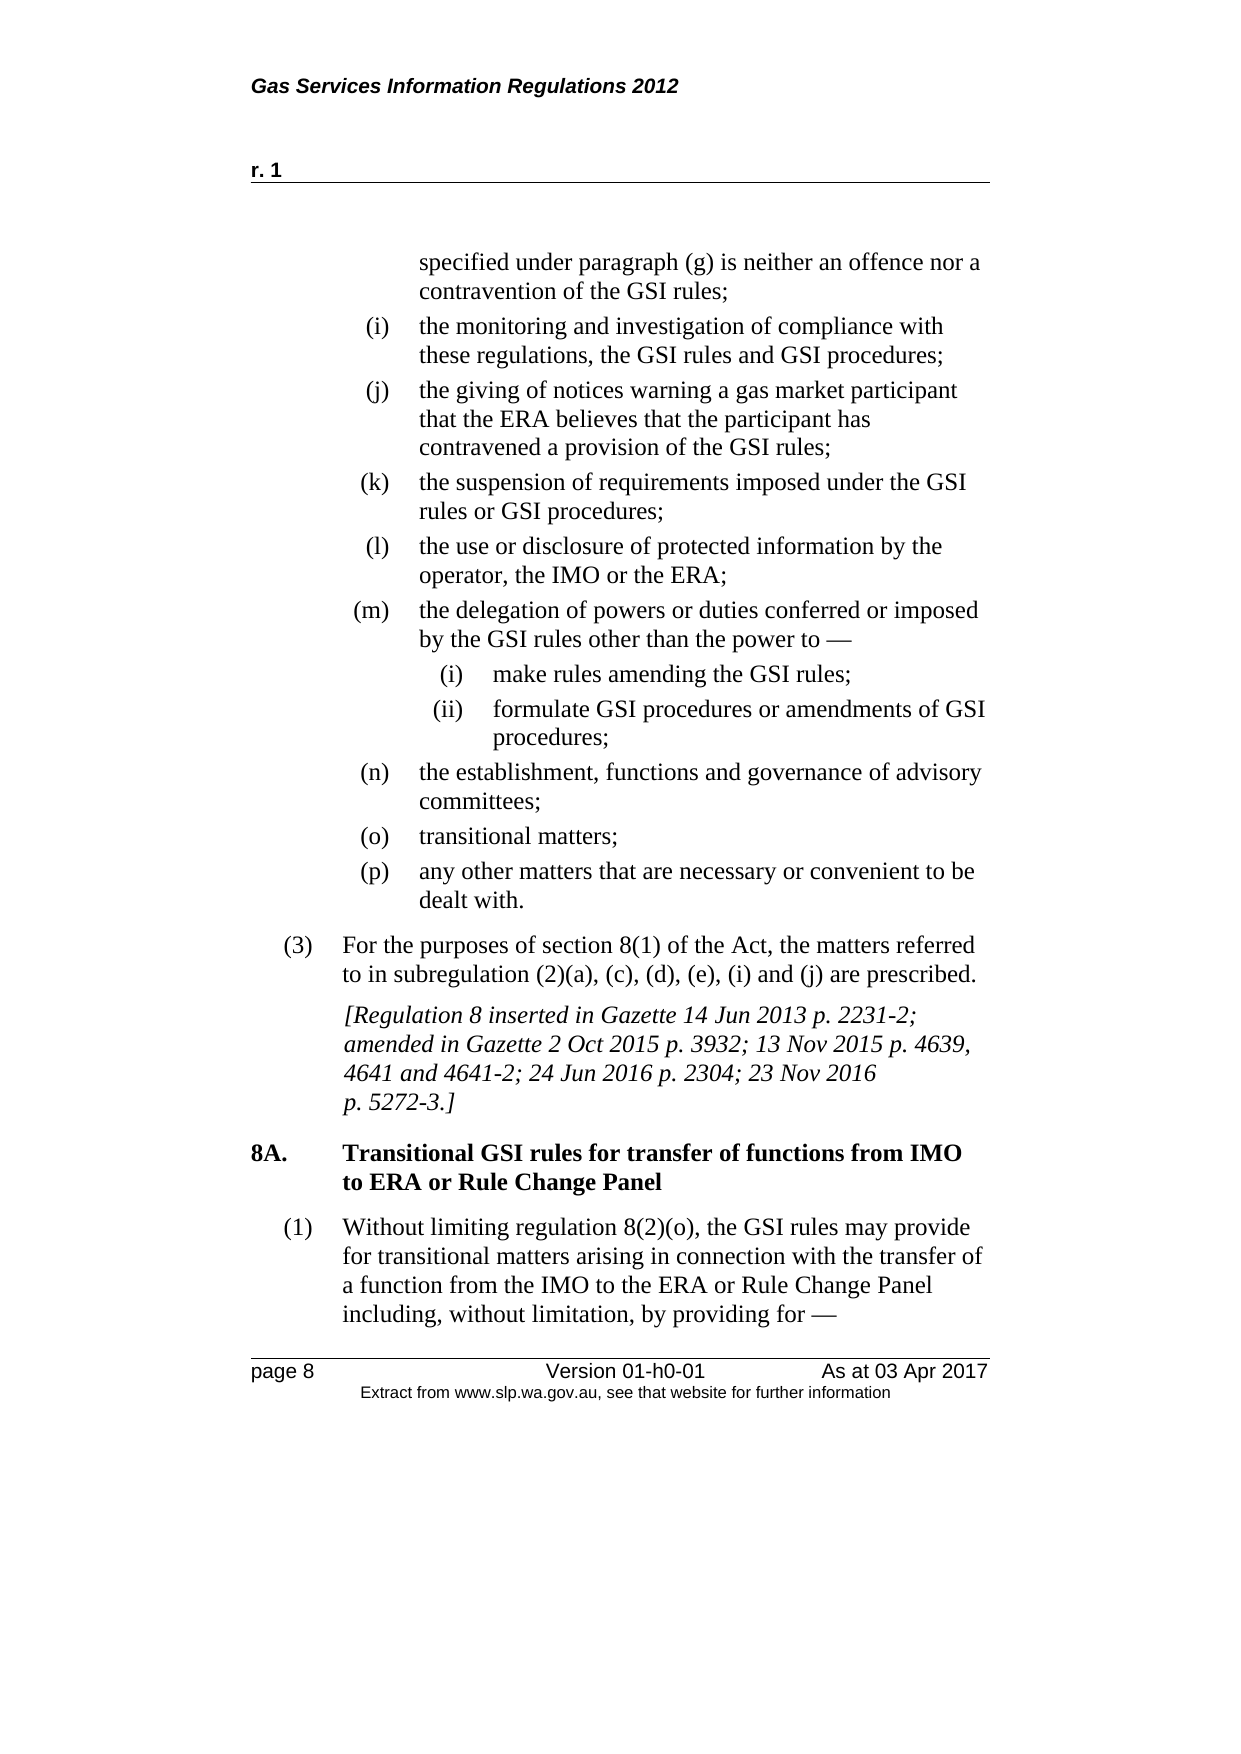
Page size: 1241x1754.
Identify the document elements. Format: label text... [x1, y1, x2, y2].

text (l) the use or disclosure of protected information by the operator, the IMO or the ERA; [251, 531, 990, 589]
text (p) any other matters that are necessary or convenient to be dealt with. [251, 856, 990, 914]
text (o) transitional matters; [251, 821, 990, 850]
text (m) the delegation of powers or duties conferred or imposed by the GSI rules other than the power to — [251, 595, 990, 652]
text (i) the monitoring and investigation of compliance with these regulations, the GSI rules and GSI procedures; [251, 311, 990, 369]
text (ii) formulate GSI procedures or amendments of GSI procedures; [251, 694, 990, 751]
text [251, 247, 990, 305]
subtitle 8A. Transitional GSI rules for transfer of functions from IMO to ERA or Rule Change Panel [251, 1138, 990, 1196]
text (1) Without limiting regulation 8(2)(o), the GSI rules may provide for transitional matters arising in connection with the transfer of a function from the IMO to the ERA or Rule Change Panel including, without limitation, by providing for — [251, 1212, 990, 1327]
text (j) the giving of notices warning a gas market participant that the ERA believes that the participant has contravened a provision of the GSI rules; [251, 375, 990, 461]
text (i) make rules amending the GSI rules; [251, 659, 990, 687]
text (n) the establishment, functions and governance of advisory committees; [251, 757, 990, 815]
text (3) For the purposes of section 8(1) of the Act, the matters referred to in subregulation (2)(a), (c), (d), (e), (i) and (j) are prescribed. [251, 930, 990, 988]
text [Regulation 8 inserted in Gazette 14 Jun 2013 p. 2231-2; amended in Gazette 2 Oct 2015 p. 3932; 13 Nov 2015 p. 4639, 4641 and 4641-2; 24 Jun 2016 p. 2304; 23 Nov 2016 p. 5272-3.] [251, 1000, 990, 1115]
text (k) the suspension of requirements imposed under the GSI rules or GSI procedures; [251, 467, 990, 525]
